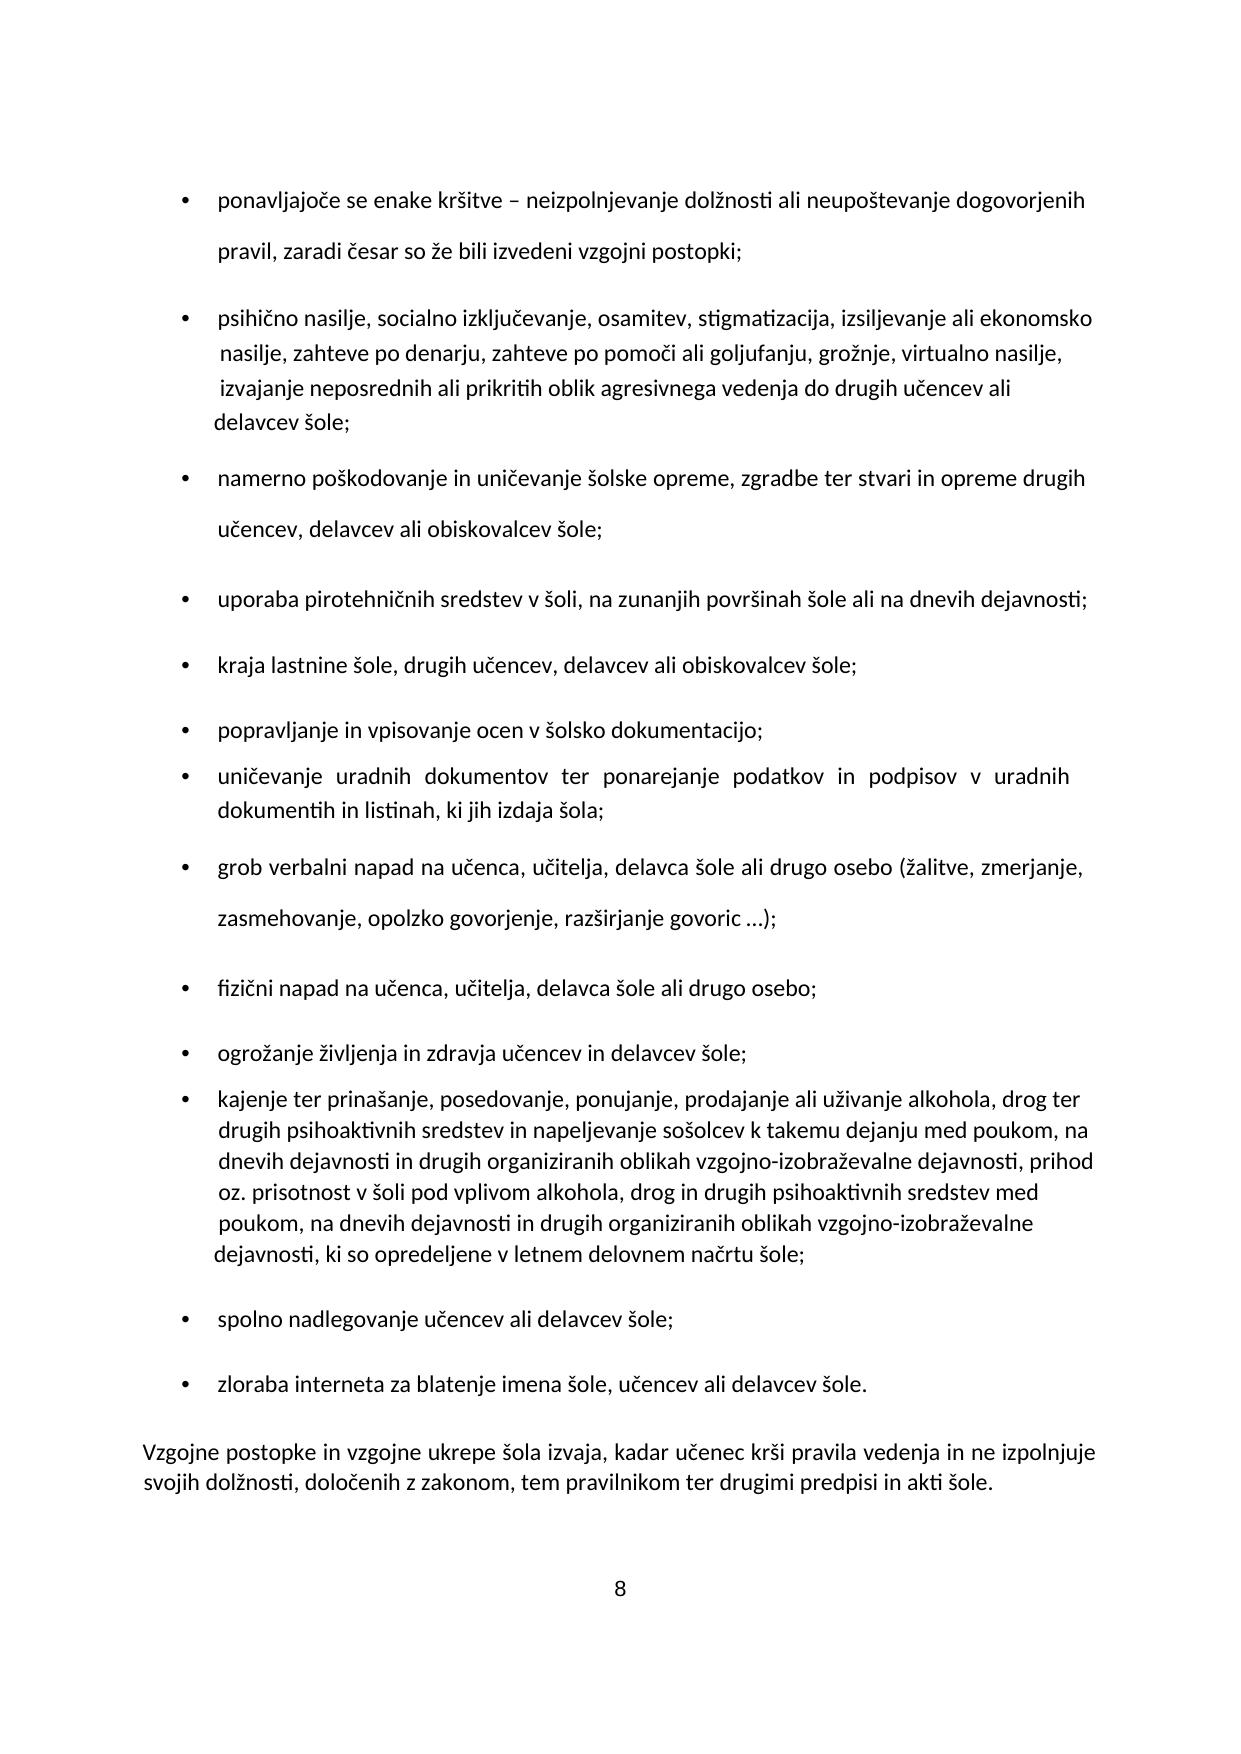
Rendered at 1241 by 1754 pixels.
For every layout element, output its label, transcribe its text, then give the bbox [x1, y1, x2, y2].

text dejavnosti, ki so opredeljene v letnem delovnem načrtu šole; [142, 1239, 1099, 1268]
list psihično nasilje, socialno izključevanje, osamitev, stigmatizacija, izsiljevanje ali ekonomsko [145, 303, 1098, 333]
text izvajanje neposrednih ali prikritih oblik agresivnega vedenja do drugih učencev ali [144, 373, 1098, 402]
text poukom, na dnevih dejavnosti in drugih organiziranih oblikah vzgojno-izobraževalne [180, 1208, 1098, 1237]
text drugih psihoaktivnih sredstev in napeljevanje sošolcev k takemu dejanju med poukom, na [180, 1115, 1098, 1144]
list uporaba pirotehničnih sredstev v šoli, na zunanjih površinah šole ali na dnevih dejavnosti; [145, 582, 1098, 614]
list popravljanje in vpisovanje ocen v šolsko dokumentacijo; [145, 713, 1098, 746]
list ponavljajoče se enake kršitve – neizpolnjevanje dolžnosti ali neupoštevanje dogovorjenih pravil, zaradi česar so že bili izvedeni vzgojni postopki; [145, 169, 1098, 270]
text oz. prisotnost v šoli pod vplivom alkohola, drog in drugih psihoaktivnih sredstev med [180, 1177, 1098, 1206]
list spolno nadlegovanje učencev ali delavcev šole; [145, 1302, 1098, 1334]
text Vzgojne postopke in vzgojne ukrepe šola izvaja, kadar učenec krši pravila vedenja in ne izpolnjuje svojih dolžnosti, določenih z zakonom, tem pravilnikom ter drugimi predpisi in akti šole. [142, 1437, 1098, 1496]
list fizični napad na učenca, učitelja, delavca šole ali drugo osebo; [145, 971, 1098, 1003]
text delavcev šole; [142, 407, 1099, 437]
list grob verbalni napad na učenca, učitelja, delavca šole ali drugo osebo (žalitve, zmerjanje, zasmehovanje, opolzko govorjenje, razširjanje govoric …); [145, 836, 1098, 937]
list namerno poškodovanje in uničevanje šolske opreme, zgradbe ter stvari in opreme drugih učencev, delavcev ali obiskovalcev šole; [145, 448, 1098, 548]
list kraja lastnine šole, drugih učencev, delavcev ali obiskovalcev šole; [145, 647, 1098, 680]
list uničevanje uradnih dokumentov ter ponarejanje podatkov in podpisov v uradnih dokumentih in listinah, ki jih izdaja šola; [145, 759, 1098, 825]
text dnevih dejavnosti in drugih organiziranih oblikah vzgojno-izobraževalne dejavnosti, prihod [180, 1146, 1098, 1175]
list kajenje ter prinašanje, posedovanje, ponujanje, prodajanje ali uživanje alkohola, drog ter [145, 1084, 1098, 1113]
list ogrožanje življenja in zdravja učencev in delavcev šole; [145, 1036, 1098, 1069]
text nasilje, zahteve po denarju, zahteve po pomoči ali goljufanju, grožnje, virtualno nasilje, [144, 338, 1098, 367]
list zloraba interneta za blatenje imena šole, učencev ali delavcev šole. [145, 1367, 1098, 1400]
